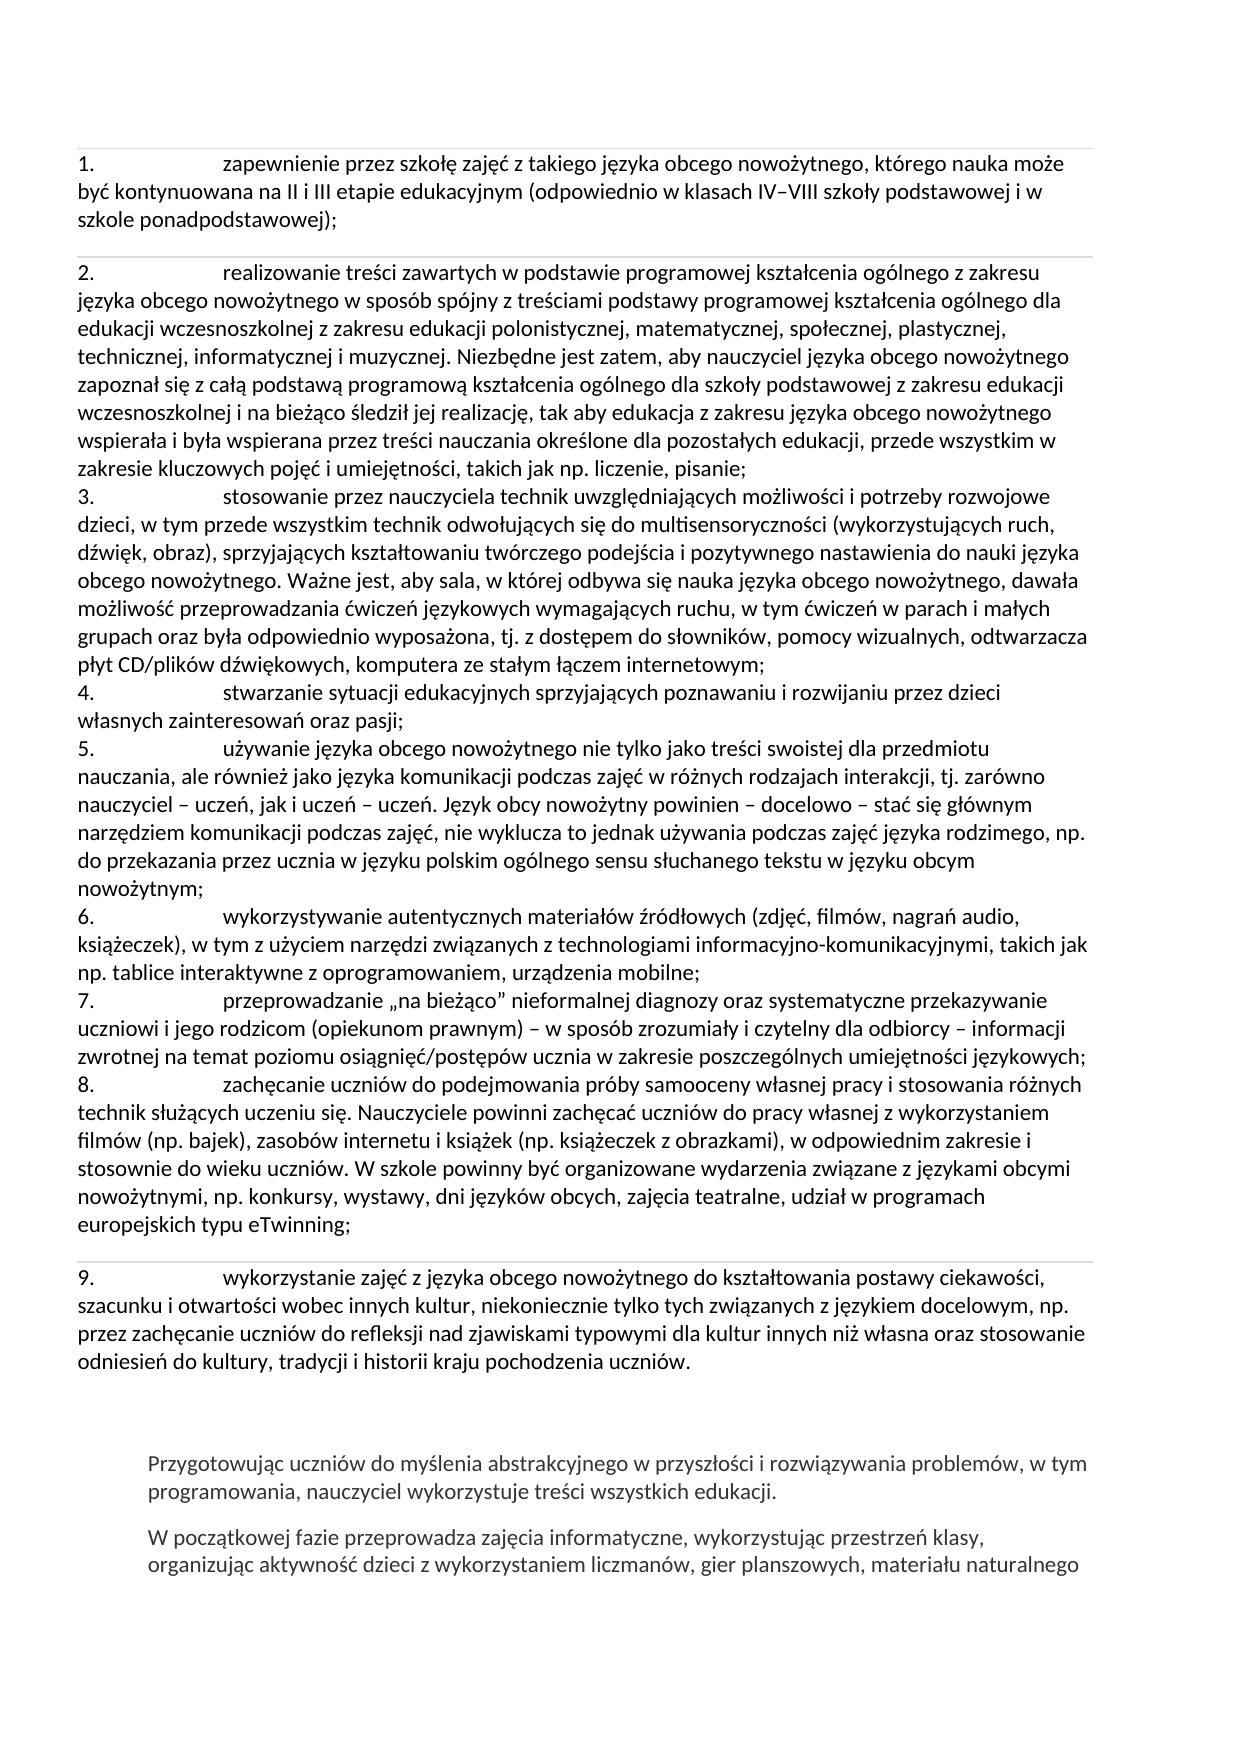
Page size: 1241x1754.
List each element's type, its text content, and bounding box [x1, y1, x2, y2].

list zapewnienie przez szkołę zajęć z takiego języka obcego nowożytnego, którego nauka może być kontynuowana na II i III etapie edukacyjnym (odpowiednio w klasach IV–VIII szkoły podstawowej i w szkole ponadpodstawowej); [77, 149, 1093, 256]
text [148, 1523, 1093, 1579]
text Przygotowując uczniów do myślenia abstrakcyjnego w przyszłości i rozwiązywania problemów, w tym programowania, nauczyciel wykorzystuje treści wszystkich edukacji. [148, 1449, 1093, 1505]
list stwarzanie sytuacji edukacyjnych sprzyjających poznawaniu i rozwijaniu przez dzieci własnych zainteresowań oraz pasji; [77, 678, 1093, 734]
list przeprowadzanie „na bieżąco” nieformalnej diagnozy oraz systematyczne przekazywanie uczniowi i jego rodzicom (opiekunom prawnym) – w sposób zrozumiały i czytelny dla odbiorcy – informacji zwrotnej na temat poziomu osiągnięć/postępów ucznia w zakresie poszczególnych umiejętności językowych; [77, 986, 1093, 1070]
list realizowanie treści zawartych w podstawie programowej kształcenia ogólnego z zakresu języka obcego nowożytnego w sposób spójny z treściami podstawy programowej kształcenia ogólnego dla edukacji wczesnoszkolnej z zakresu edukacji polonistycznej, matematycznej, społecznej, plastycznej, technicznej, informatycznej i muzycznej. Niezbędne jest zatem, aby nauczyciel języka obcego nowożytnego zapoznał się z całą podstawą programową kształcenia ogólnego dla szkoły podstawowej z zakresu edukacji wczesnoszkolnej i na bieżąco śledził jej realizację, tak aby edukacja z zakresu języka obcego nowożytnego wspierała i była wspierana przez treści nauczania określone dla pozostałych edukacji, przede wszystkim w zakresie kluczowych pojęć i umiejętności, takich jak np. liczenie, pisanie; [77, 258, 1093, 482]
list wykorzystywanie autentycznych materiałów źródłowych (zdjęć, filmów, nagrań audio, książeczek), w tym z użyciem narzędzi związanych z technologiami informacyjno-komunikacyjnymi, takich jak np. tablice interaktywne z oprogramowaniem, urządzenia mobilne; [77, 902, 1093, 986]
list stosowanie przez nauczyciela technik uwzględniających możliwości i potrzeby rozwojowe dzieci, w tym przede wszystkim technik odwołujących się do multisensoryczności (wykorzystujących ruch, dźwięk, obraz), sprzyjających kształtowaniu twórczego podejścia i pozytywnego nastawienia do nauki języka obcego nowożytnego. Ważne jest, aby sala, w której odbywa się nauka języka obcego nowożytnego, dawała możliwość przeprowadzania ćwiczeń językowych wymagających ruchu, w tym ćwiczeń w parach i małych grupach oraz była odpowiednio wyposażona, tj. z dostępem do słowników, pomocy wizualnych, odtwarzacza płyt CD/plików dźwiękowych, komputera ze stałym łączem internetowym; [77, 482, 1093, 678]
list używanie języka obcego nowożytnego nie tylko jako treści swoistej dla przedmiotu nauczania, ale również jako języka komunikacji podczas zajęć w różnych rodzajach interakcji, tj. zarówno nauczyciel – uczeń, jak i uczeń – uczeń. Język obcy nowożytny powinien – docelowo – stać się głównym narzędziem komunikacji podczas zajęć, nie wyklucza to jednak używania podczas zajęć języka rodzimego, np. do przekazania przez ucznia w języku polskim ogólnego sensu słuchanego tekstu w języku obcym nowożytnym; [77, 734, 1093, 902]
list zachęcanie uczniów do podejmowania próby samooceny własnej pracy i stosowania różnych technik służących uczeniu się. Nauczyciele powinni zachęcać uczniów do pracy własnej z wykorzystaniem filmów (np. bajek), zasobów internetu i książek (np. książeczek z obrazkami), w odpowiednim zakresie i stosownie do wieku uczniów. W szkole powinny być organizowane wydarzenia związane z językami obcymi nowożytnymi, np. konkursy, wystawy, dni języków obcych, zajęcia teatralne, udział w programach europejskich typu eTwinning; [77, 1070, 1093, 1261]
list wykorzystanie zajęć z języka obcego nowożytnego do kształtowania postawy ciekawości, szacunku i otwartości wobec innych kultur, niekoniecznie tylko tych związanych z językiem docelowym, np. przez zachęcanie uczniów do refleksji nad zjawiskami typowymi dla kultur innych niż własna oraz stosowanie odniesień do kultury, tradycji i historii kraju pochodzenia uczniów. [77, 1263, 1093, 1375]
